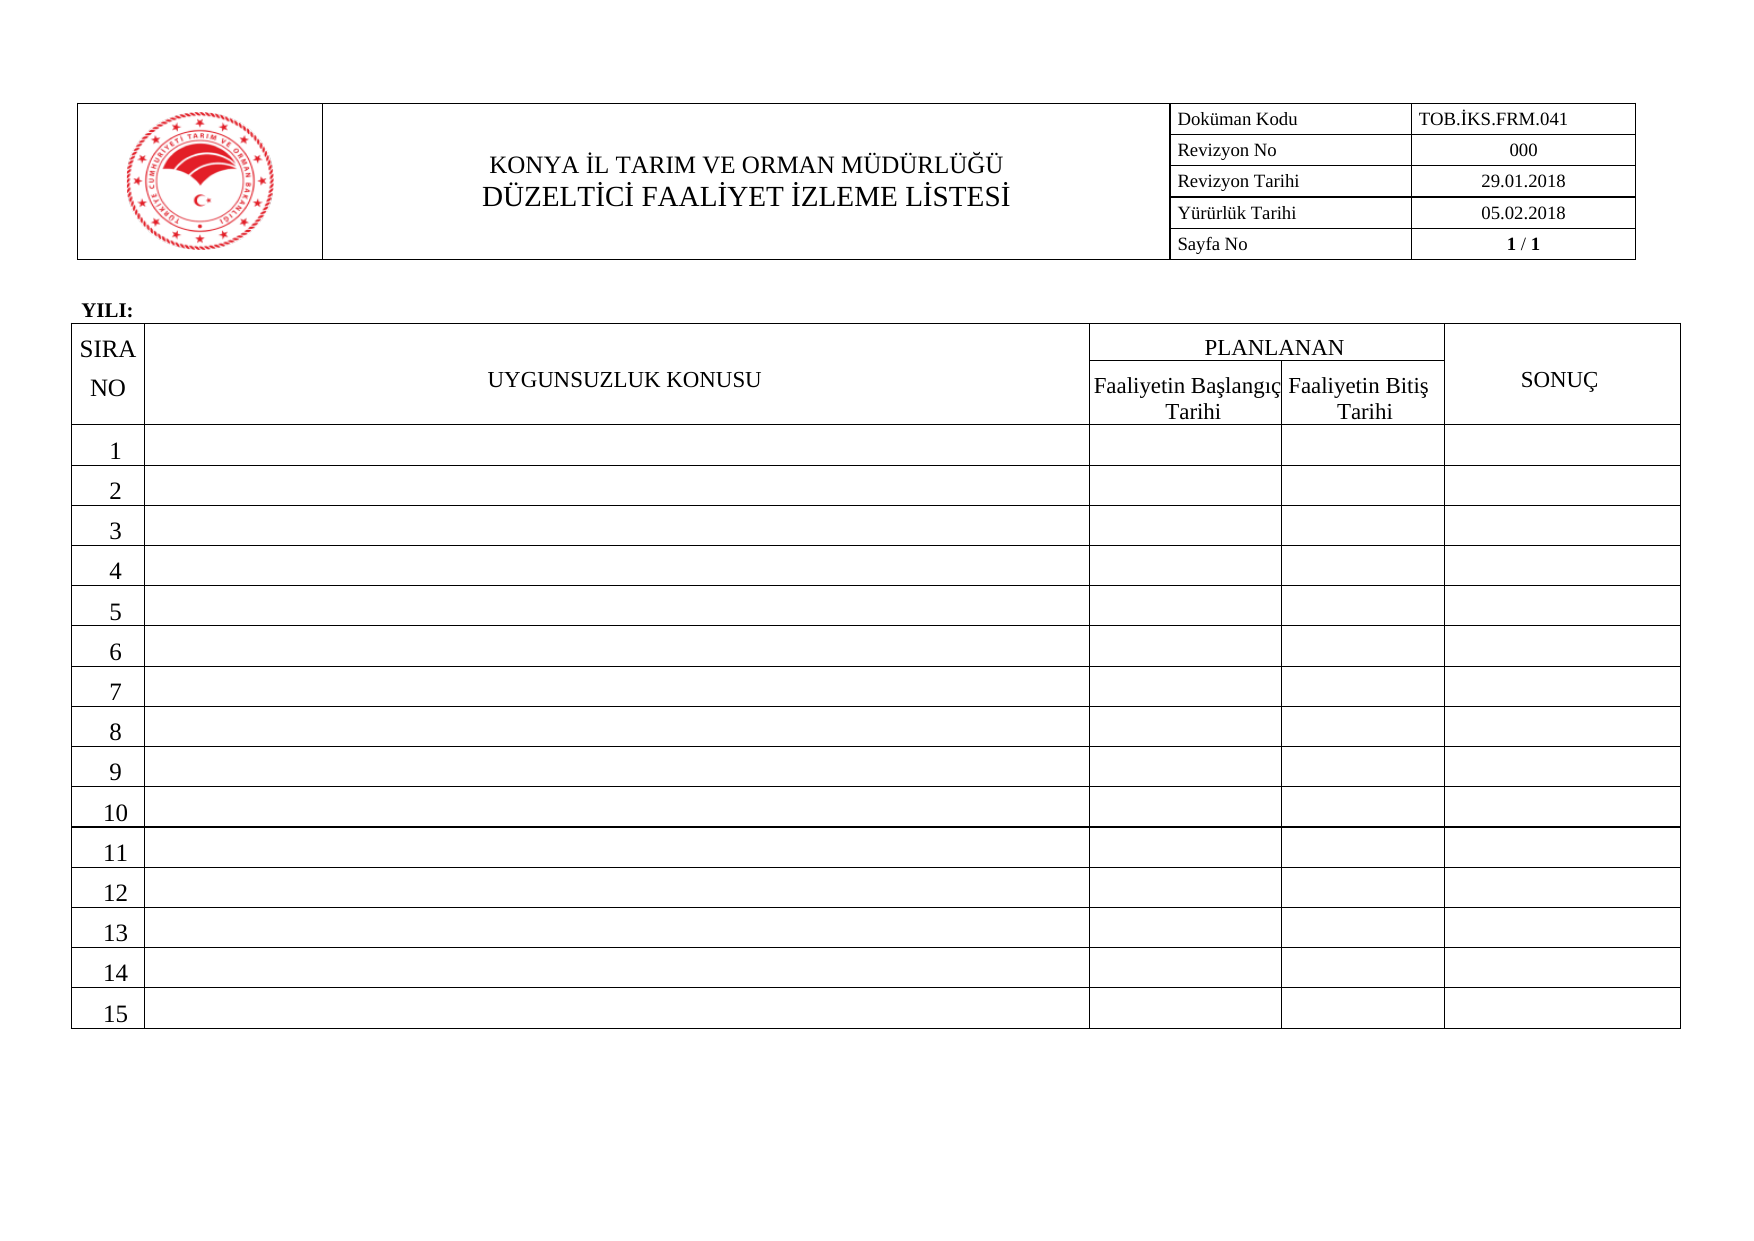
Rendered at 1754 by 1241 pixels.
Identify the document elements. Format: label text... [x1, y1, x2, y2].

table_cell 1 [72, 425, 144, 464]
table_cell [1090, 747, 1281, 786]
table_cell [145, 626, 1089, 666]
table_cell 2 [72, 466, 144, 505]
table_cell [1445, 948, 1680, 987]
table_cell [145, 506, 1089, 545]
table_cell [1090, 828, 1281, 867]
table_cell [1090, 586, 1281, 625]
table_cell [1282, 828, 1444, 867]
table_cell [1445, 667, 1680, 706]
table_cell [1282, 948, 1444, 987]
table_cell [145, 908, 1089, 947]
table_cell [1090, 425, 1281, 464]
table_cell 12 [72, 868, 144, 907]
table_cell [1445, 747, 1680, 786]
table_cell [1090, 948, 1281, 987]
table_cell [1282, 667, 1444, 706]
table_cell [1090, 546, 1281, 585]
table_cell 13 [72, 908, 144, 947]
table_cell Faaliyetin Bitiş Tarihi [1282, 361, 1444, 424]
table_cell [145, 828, 1089, 867]
table_cell [1282, 747, 1444, 786]
table_cell 6 [72, 626, 144, 666]
table_cell [1445, 868, 1680, 907]
table_cell [1090, 466, 1281, 505]
table_cell [1445, 586, 1680, 625]
table_cell [1090, 626, 1281, 666]
table_cell [145, 425, 1089, 464]
table_cell 5 [72, 586, 144, 625]
table_cell 14 [72, 948, 144, 987]
table_cell [1282, 626, 1444, 666]
table_header SONUÇ [1445, 324, 1680, 424]
table_cell [1090, 667, 1281, 706]
table_cell [145, 546, 1089, 585]
table_cell [1445, 908, 1680, 947]
table_cell [1445, 425, 1680, 464]
table_cell [145, 747, 1089, 786]
table_cell [1282, 586, 1444, 625]
table_cell 15 [72, 988, 144, 1027]
table_header UYGUNSUZLUK KONUSU [145, 324, 1089, 424]
table_cell Faaliyetin Başlangıç Tarihi [1090, 361, 1281, 424]
picture [126, 112, 274, 250]
table_cell [145, 988, 1089, 1027]
table_cell [1282, 506, 1444, 545]
table_cell 3 [72, 506, 144, 545]
table_cell [1282, 868, 1444, 907]
table_cell [145, 667, 1089, 706]
table_cell [1282, 466, 1444, 505]
table_cell 10 [72, 787, 144, 826]
table_cell [1445, 546, 1680, 585]
table_cell [1090, 988, 1281, 1027]
table_cell 8 [72, 707, 144, 746]
table_cell [1282, 546, 1444, 585]
table_cell 11 [72, 828, 144, 867]
table_cell [1090, 908, 1281, 947]
table_cell [145, 868, 1089, 907]
table_cell [1445, 466, 1680, 505]
table_cell [1445, 787, 1680, 826]
table_cell [1282, 787, 1444, 826]
table_cell [145, 787, 1089, 826]
table_cell [145, 948, 1089, 987]
table_cell [1090, 707, 1281, 746]
table_cell [145, 466, 1089, 505]
table_cell [1282, 707, 1444, 746]
table_header PLANLANAN [1090, 324, 1444, 360]
table_cell [1282, 908, 1444, 947]
table_cell [1090, 868, 1281, 907]
table_cell [145, 707, 1089, 746]
text YILI: [71, 298, 1677, 322]
table_cell [145, 586, 1089, 625]
table_cell [1282, 425, 1444, 464]
table_cell [1445, 506, 1680, 545]
table_header SIRA NO [72, 324, 144, 424]
table_cell [1445, 707, 1680, 746]
table_cell [1445, 626, 1680, 666]
table_cell [1090, 787, 1281, 826]
table_cell 4 [72, 546, 144, 585]
table_cell [1445, 828, 1680, 867]
table_cell 7 [72, 667, 144, 706]
table_cell 9 [72, 747, 144, 786]
table_cell [1282, 988, 1444, 1027]
table_cell [1445, 988, 1680, 1027]
table_cell [1090, 506, 1281, 545]
